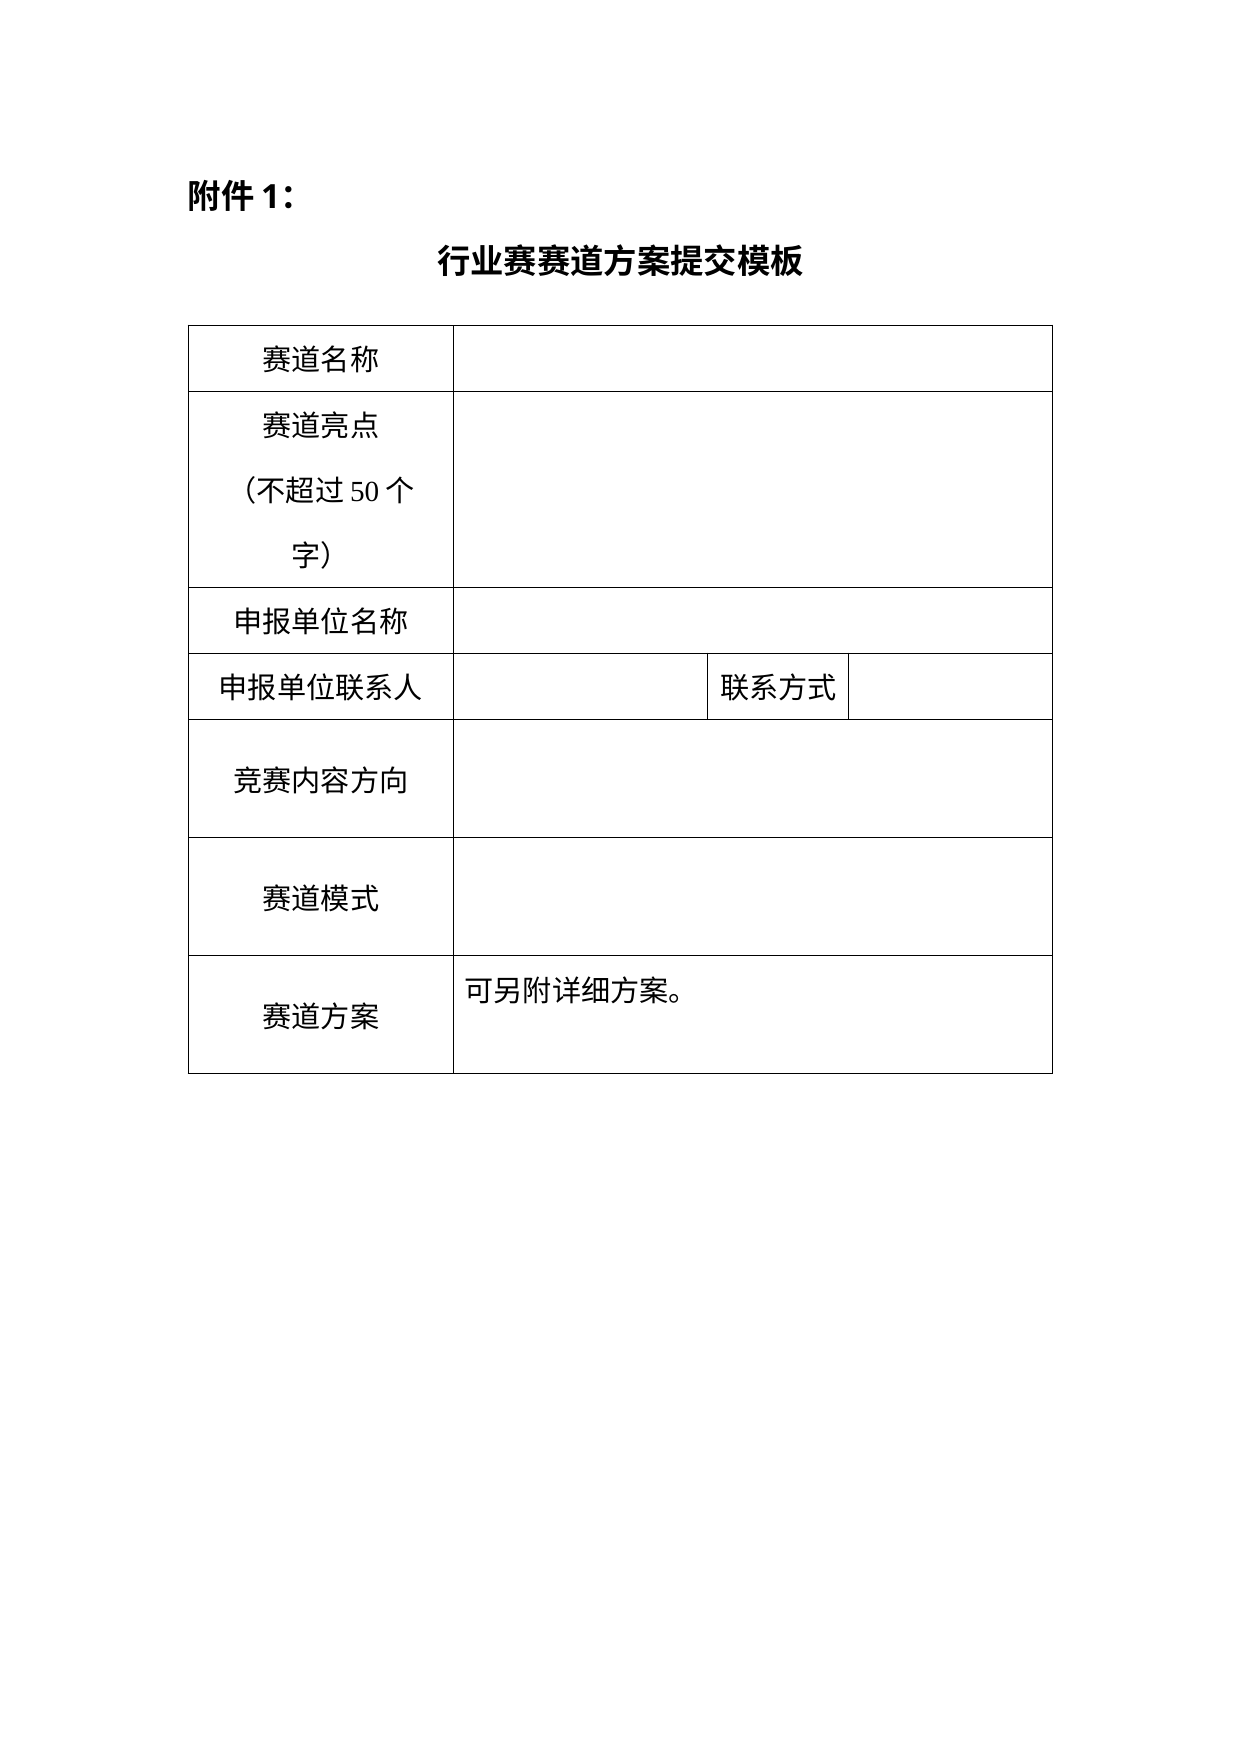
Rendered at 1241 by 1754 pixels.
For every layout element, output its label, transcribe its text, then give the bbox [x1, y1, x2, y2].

table_cell 赛道方案 [189, 956, 453, 1073]
table_cell [454, 654, 707, 719]
table_cell [454, 392, 1052, 587]
table_cell 可另附详细方案。 [454, 956, 1052, 1073]
table_cell [454, 588, 1052, 653]
table_cell 赛道模式 [189, 838, 453, 955]
table_cell [454, 838, 1052, 955]
table_cell 竞赛内容方向 [189, 720, 453, 837]
table_cell 申报单位名称 [189, 588, 453, 653]
table_cell 赛道亮点 （不超过50个字） [189, 392, 453, 587]
table_cell 申报单位联系人 [189, 654, 453, 719]
text 附件1： [187, 162, 1053, 227]
table_cell [454, 720, 1052, 837]
table_cell [849, 654, 1052, 719]
text 行业赛赛道方案提交模板 [187, 227, 1053, 292]
table_header 赛道名称 [189, 326, 453, 391]
table_header [454, 326, 1052, 391]
table_cell 联系方式 [708, 654, 848, 719]
